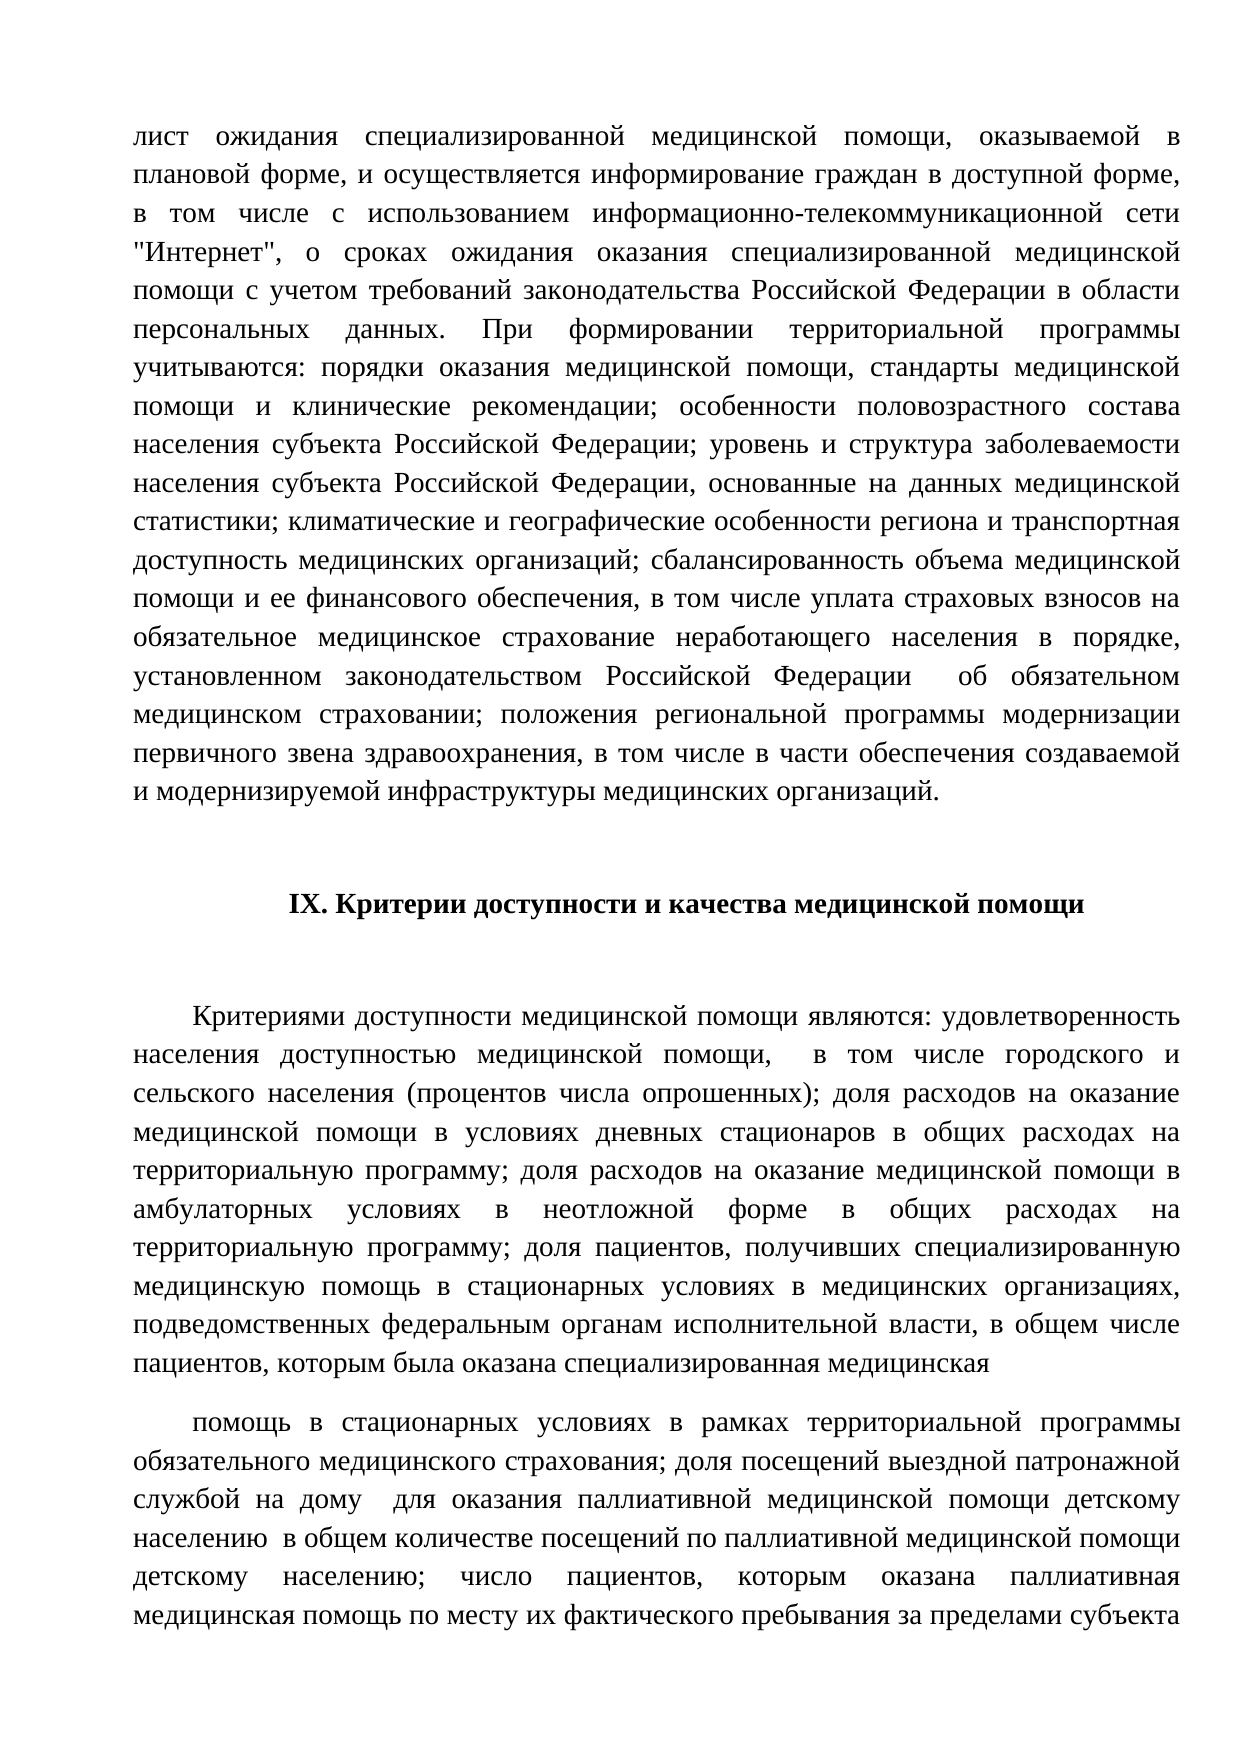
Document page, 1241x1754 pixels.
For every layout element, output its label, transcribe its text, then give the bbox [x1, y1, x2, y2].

text IX. Критерии доступности и качества медицинской помощи [133, 886, 1181, 919]
text Критериями доступности медицинской помощи являются: удовлетворенность населения доступностью медицинской помощи, в том числе городского и сельского населения (процентов числа опрошенных); доля расходов на оказание медицинской помощи в условиях дневных стационаров в общих расходах на территориальную программу; доля расходов на оказание медицинской помощи в амбулаторных условиях в неотложной форме в общих расходах на территориальную программу; доля пациентов, получивших специализированную медицинскую помощь в стационарных условиях в медицинских организациях, подведомственных федеральным органам исполнительной власти, в общем числе пациентов, которым была оказана специализированная медицинская [133, 998, 1181, 1378]
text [133, 118, 1181, 807]
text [133, 1404, 1181, 1631]
